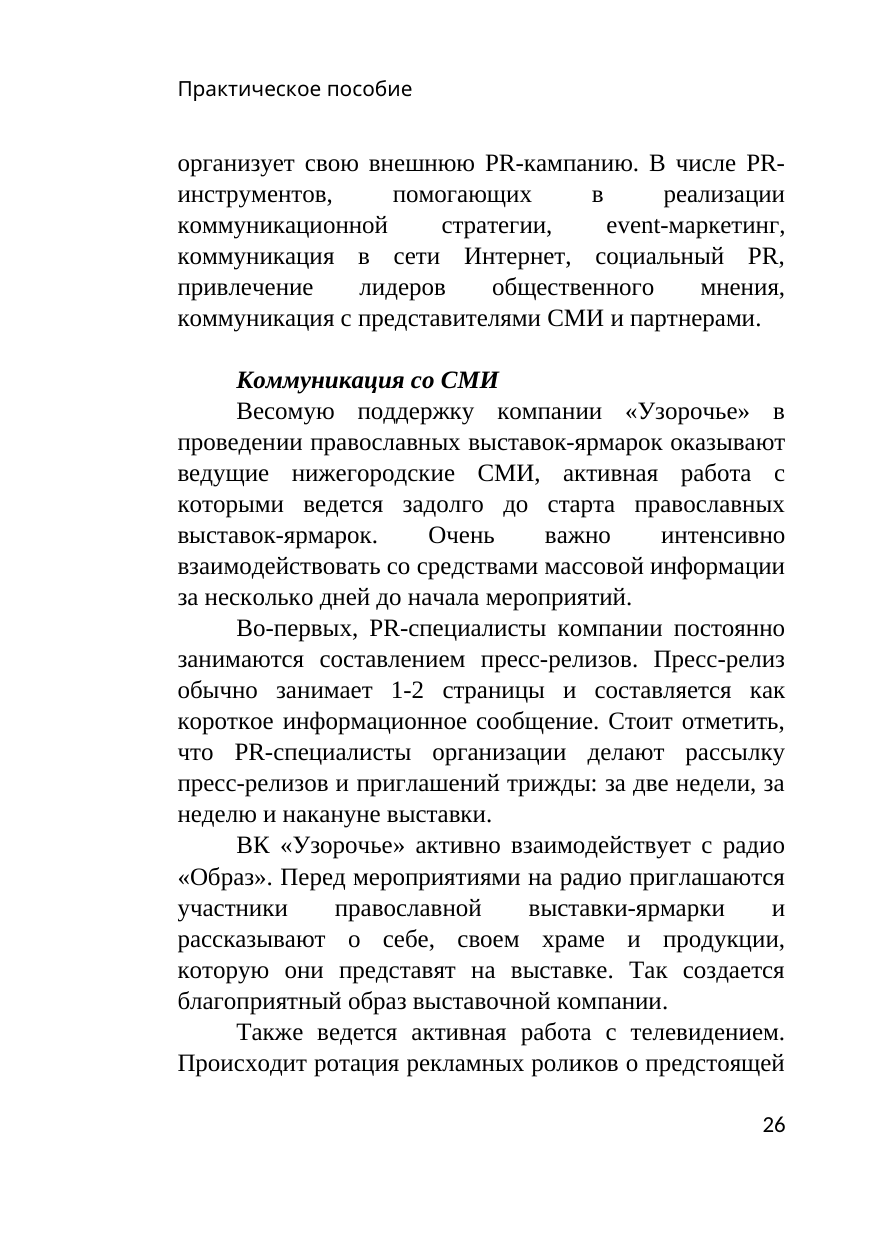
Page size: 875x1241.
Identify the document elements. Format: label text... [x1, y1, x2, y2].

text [177, 148, 785, 332]
text Весомую поддержку компании «Узорочье» в проведении православных выставок-ярмарок оказывают ведущие нижегородские СМИ, активная работа с которыми ведется задолго до старта православных выставок-ярмарок. Очень важно интенсивно взаимодействовать со средствами массовой информации за несколько дней до начала мероприятий. [177, 396, 785, 611]
text ВК «Узорочье» активно взаимодействует с радио «Образ». Перед мероприятиями на радио приглашаются участники православной выставки-ярмарки и рассказывают о себе, своем храме и продукции, которую они представят на выставке. Так создается благоприятный образ выставочной компании. [177, 831, 785, 1014]
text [177, 1017, 785, 1077]
text Коммуникация со СМИ [177, 365, 785, 394]
text Во-первых, PR-специалисты компании постоянно занимаются составлением пресс-релизов. Пресс-релиз обычно занимает 1-2 страницы и составляется как короткое информационное сообщение. Стоит отметить, что PR-специалисты организации делают рассылку пресс-релизов и приглашений трижды: за две недели, за неделю и накануне выставки. [177, 613, 785, 828]
